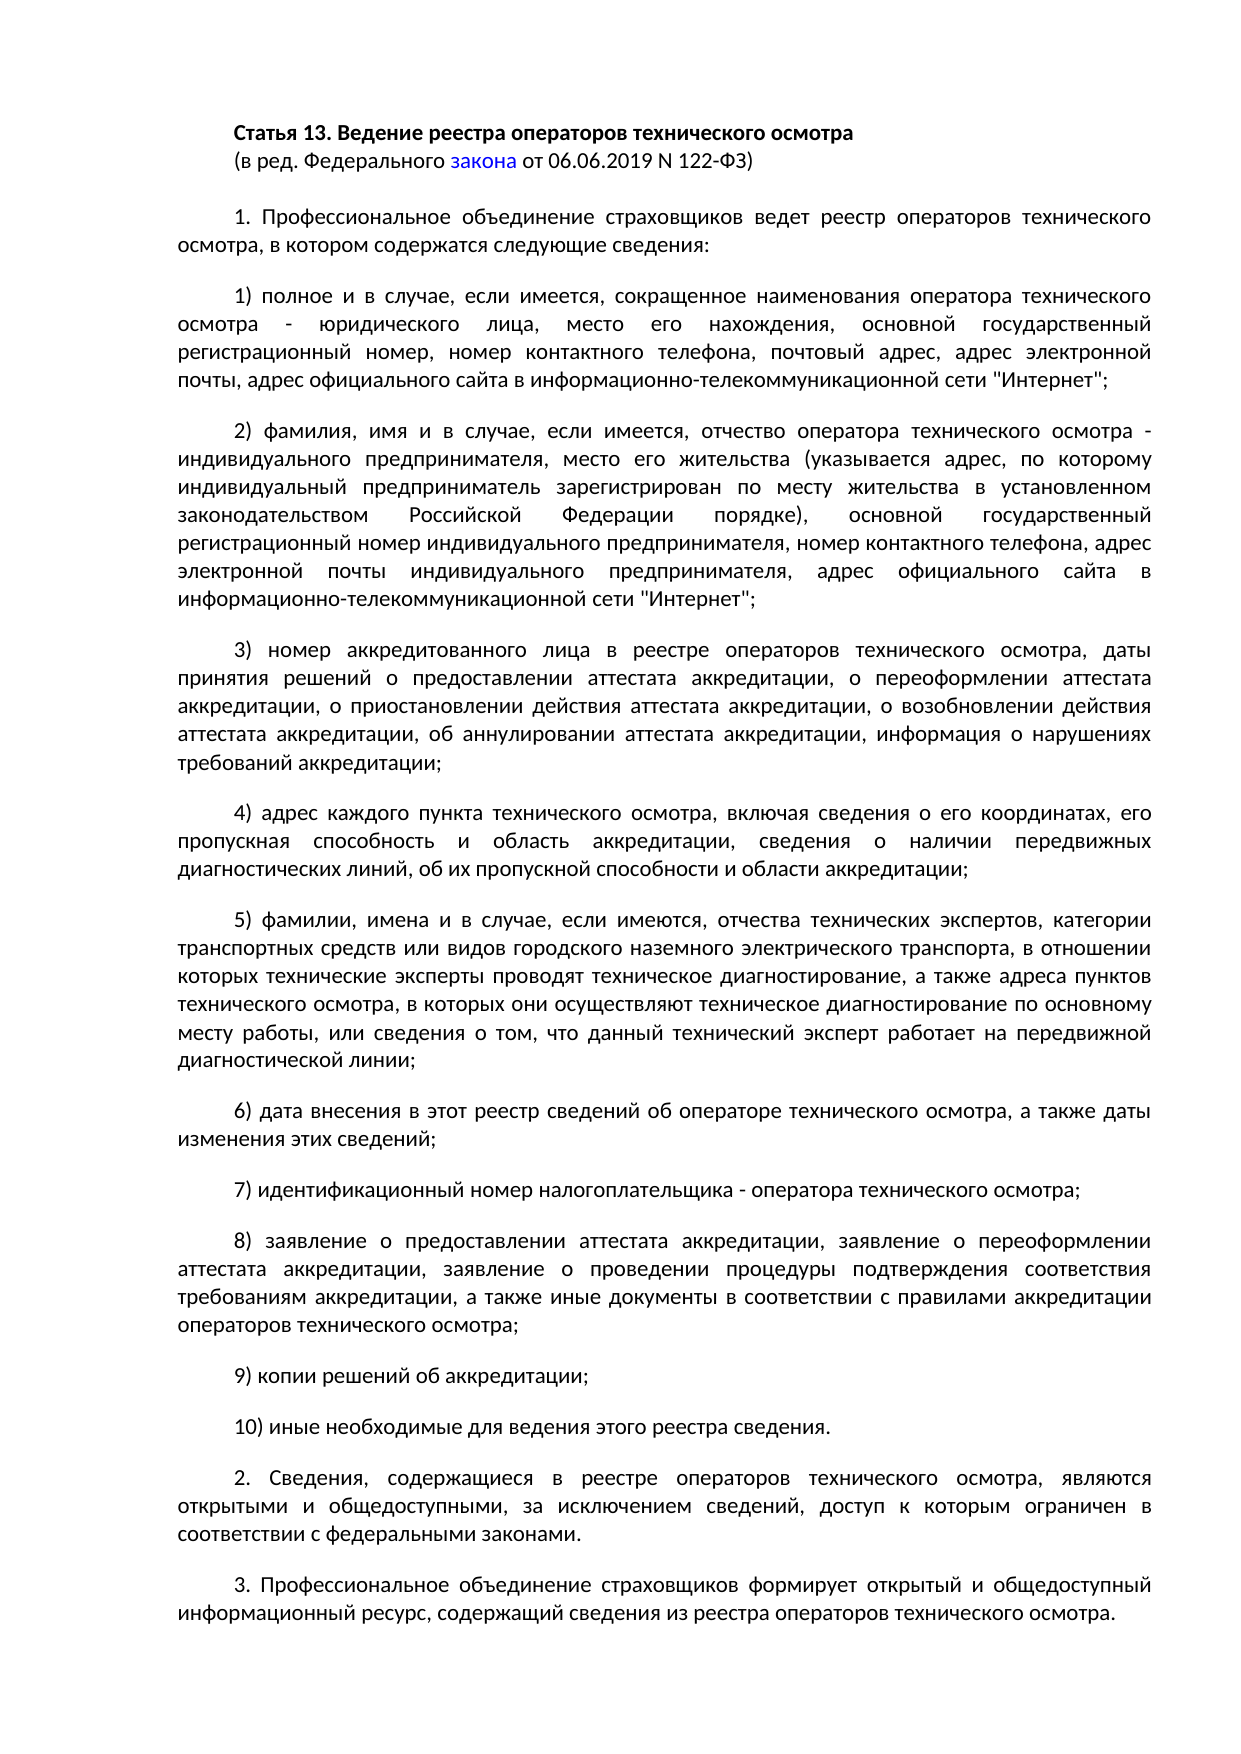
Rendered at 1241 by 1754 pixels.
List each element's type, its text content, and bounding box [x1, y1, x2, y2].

text 6) дата внесения в этот реестр сведений об операторе технического осмотра, а также даты изменения этих сведений; [177, 1097, 1152, 1153]
text 7) идентификационный номер налогоплательщика - оператора технического осмотра; [177, 1176, 1152, 1203]
text 8) заявление о предоставлении аттестата аккредитации, заявление о переоформлении аттестата аккредитации, заявление о проведении процедуры подтверждения соответствия требованиям аккредитации, а также иные документы в соответствии с правилами аккредитации операторов технического осмотра; [177, 1226, 1152, 1338]
text 3) номер аккредитованного лица в реестре операторов технического осмотра, даты принятия решений о предоставлении аттестата аккредитации, о переоформлении аттестата аккредитации, о приостановлении действия аттестата аккредитации, о возобновлении действия аттестата аккредитации, об аннулировании аттестата аккредитации, информация о нарушениях требований аккредитации; [177, 636, 1152, 776]
text Статья 13. Ведение реестра операторов технического осмотра [177, 118, 1152, 146]
text 9) копии решений об аккредитации; [177, 1361, 1152, 1389]
text 2. Сведения, содержащиеся в реестре операторов технического осмотра, являются открытыми и общедоступными, за исключением сведений, доступ к которым ограничен в соответствии с федеральными законами. [177, 1463, 1152, 1547]
text (в ред. Федерального закона от 06.06.2019 N 122-ФЗ) [177, 146, 1152, 174]
text 4) адрес каждого пункта технического осмотра, включая сведения о его координатах, его пропускная способность и область аккредитации, сведения о наличии передвижных диагностических линий, об их пропускной способности и области аккредитации; [177, 798, 1152, 883]
text 2) фамилия, имя и в случае, если имеется, отчество оператора технического осмотра - индивидуального предпринимателя, место его жительства (указывается адрес, по которому индивидуальный предприниматель зарегистрирован по месту жительства в установленном законодательством Российской Федерации порядке), основной государственный регистрационный номер индивидуального предпринимателя, номер контактного телефона, адрес электронной почты индивидуального предпринимателя, адрес официального сайта в информационно-телекоммуникационной сети "Интернет"; [177, 416, 1152, 613]
text 1. Профессиональное объединение страховщиков ведет реестр операторов технического осмотра, в котором содержатся следующие сведения: [177, 202, 1152, 258]
text 10) иные необходимые для ведения этого реестра сведения. [177, 1412, 1152, 1440]
text 3. Профессиональное объединение страховщиков формирует открытый и общедоступный информационный ресурс, содержащий сведения из реестра операторов технического осмотра. [177, 1570, 1152, 1626]
text 5) фамилии, имена и в случае, если имеются, отчества технических экспертов, категории транспортных средств или видов городского наземного электрического транспорта, в отношении которых технические эксперты проводят техническое диагностирование, а также адреса пунктов технического осмотра, в которых они осуществляют техническое диагностирование по основному месту работы, или сведения о том, что данный технический эксперт работает на передвижной диагностической линии; [177, 906, 1152, 1074]
text 1) полное и в случае, если имеется, сокращенное наименования оператора технического осмотра - юридического лица, место его нахождения, основной государственный регистрационный номер, номер контактного телефона, почтовый адрес, адрес электронной почты, адрес официального сайта в информационно-телекоммуникационной сети "Интернет"; [177, 281, 1152, 393]
